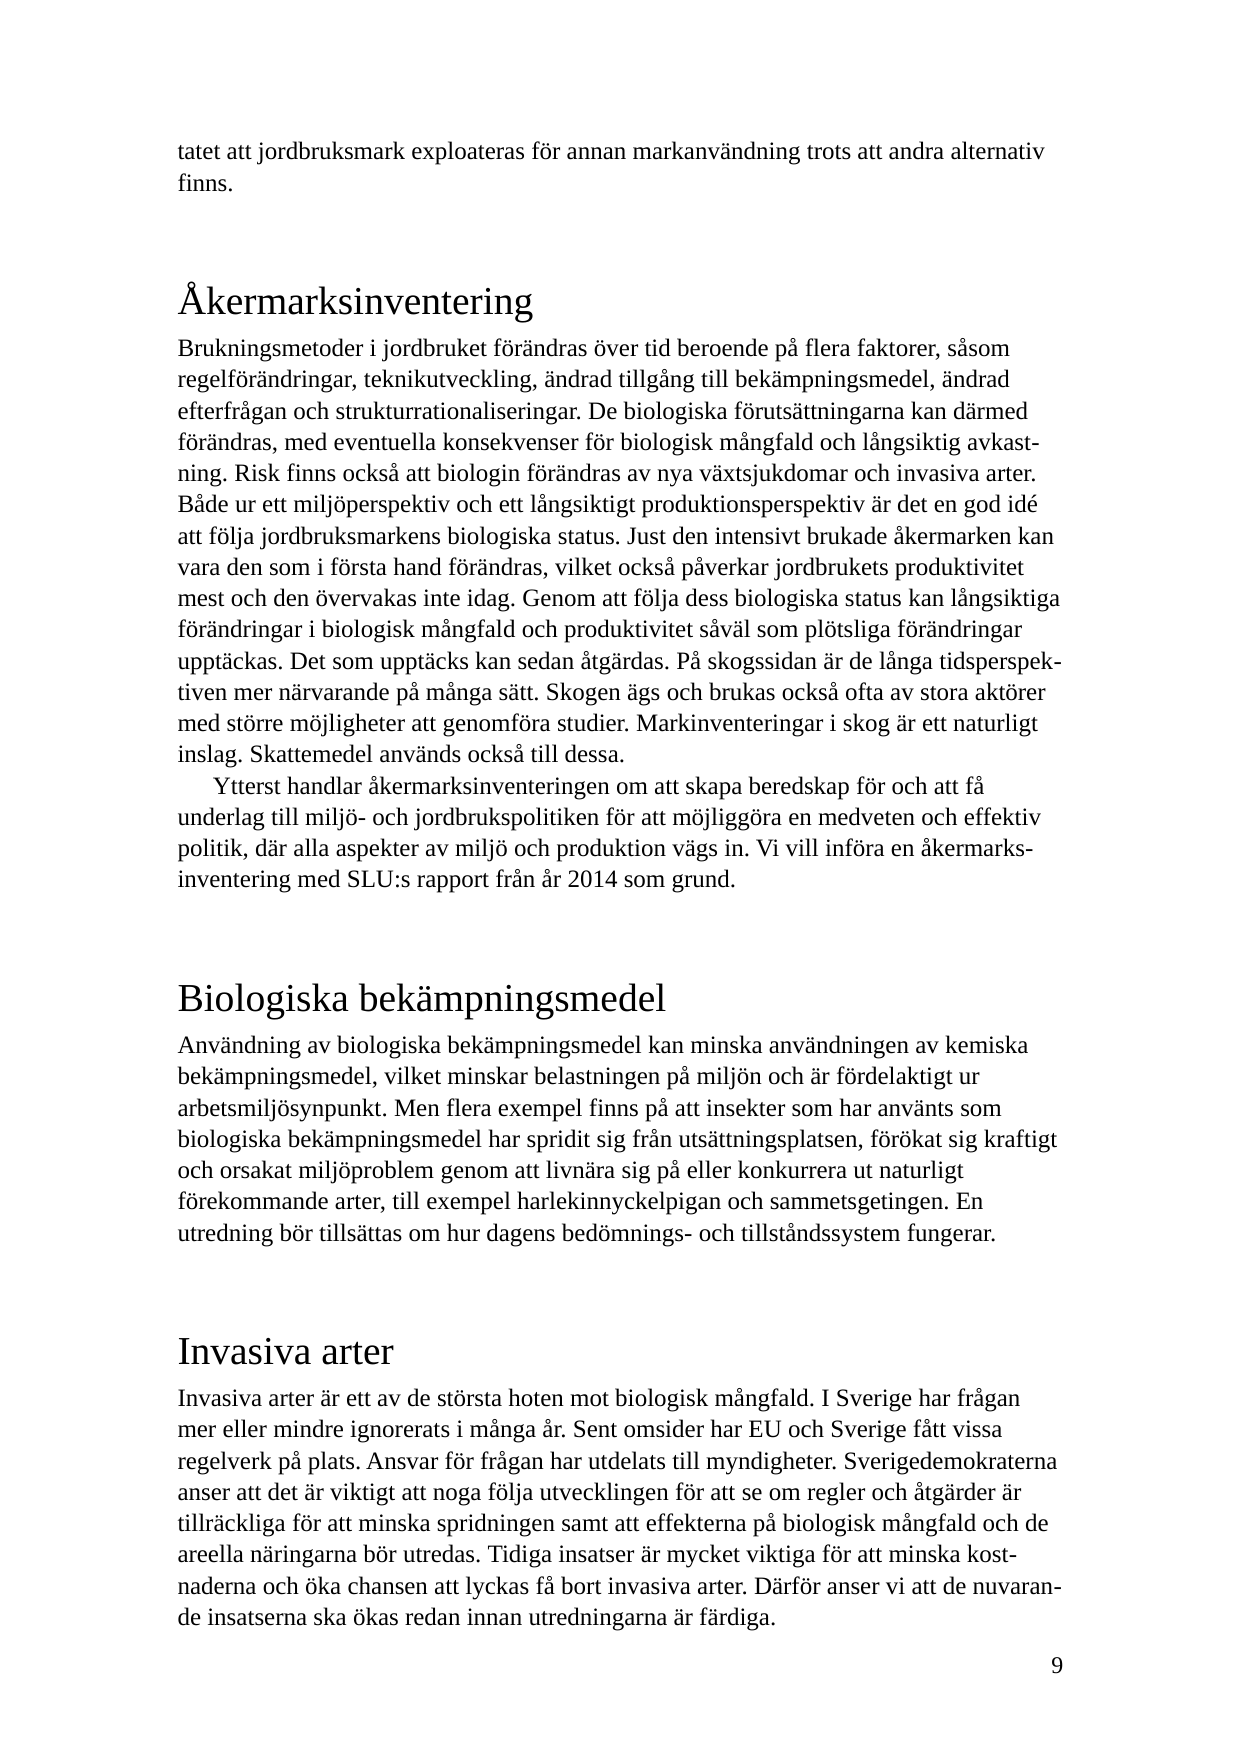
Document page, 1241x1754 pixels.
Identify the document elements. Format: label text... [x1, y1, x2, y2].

subtitle Invasiva arter [177, 1332, 1063, 1372]
subtitle Biologiska bekämpningsmedel [177, 979, 1063, 1019]
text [177, 134, 1063, 196]
subtitle Åkermarksinventering [177, 282, 1063, 322]
text Ytterst handlar åkermarksinventeringen om att skapa beredskap för och att få underlag till miljö- och jordbrukspolitiken för att möjliggöra en medveten och effektiv politik, där alla aspekter av miljö och produktion vägs in. Vi vill införa en åkermarksinventering med SLU:s rapport från år 2014 som grund. [177, 768, 1063, 893]
text Invasiva arter är ett av de största hoten mot biologisk mångfald. I Sverige har frågan mer eller mindre ignorerats i många år. Sent omsider har EU och Sverige fått vissa regelverk på plats. Ansvar för frågan har utdelats till myndigheter. Sverigedemokraterna anser att det är viktigt att noga följa utvecklingen för att se om regler och åtgärder är tillräckliga för att minska spridningen samt att effekterna på biologisk mångfald och de areella näringarna bör utredas. Tidiga insatser är mycket viktiga för att minska kostnaderna och öka chansen att lyckas få bort invasiva arter. Därför anser vi att de nuvarande insatserna ska ökas redan innan utredningarna är färdiga. [177, 1381, 1063, 1631]
text Användning av biologiska bekämpningsmedel kan minska användningen av kemiska bekämpningsmedel, vilket minskar belastningen på miljön och är fördelaktigt ur arbetsmiljösynpunkt. Men flera exempel finns på att insekter som har använts som biologiska bekämpningsmedel har spridit sig från utsättningsplatsen, förökat sig kraftigt och orsakat miljöproblem genom att livnära sig på eller konkurrera ut naturligt förekommande arter, till exempel harlekinnyckelpigan och sammetsgetingen. En utredning bör tillsättas om hur dagens bedömnings- och tillståndssystem fungerar. [177, 1028, 1063, 1246]
text Brukningsmetoder i jordbruket förändras över tid beroende på flera faktorer, såsom regelförändringar, teknikutveckling, ändrad tillgång till bekämpningsmedel, ändrad efterfrågan och strukturrationaliseringar. De biologiska förutsättningarna kan därmed förändras, med eventuella konsekvenser för biologisk mångfald och långsiktig avkastning. Risk finns också att biologin förändras av nya växtsjukdomar och invasiva arter. Både ur ett miljöperspektiv och ett långsiktigt produktionsperspektiv är det en god idé att följa jordbruksmarkens biologiska status. Just den intensivt brukade åkermarken kan vara den som i första hand förändras, vilket också påverkar jordbrukets produktivitet mest och den övervakas inte idag. Genom att följa dess biologiska status kan långsiktiga förändringar i biologisk mångfald och produktivitet såväl som plötsliga förändringar upptäckas. Det som upptäcks kan sedan åtgärdas. På skogssidan är de långa tidsperspektiven mer närvarande på många sätt. Skogen ägs och brukas också ofta av stora aktörer med större möjligheter att genomföra studier. Markinventeringar i skog är ett naturligt inslag. Skattemedel används också till dessa. [177, 331, 1063, 768]
